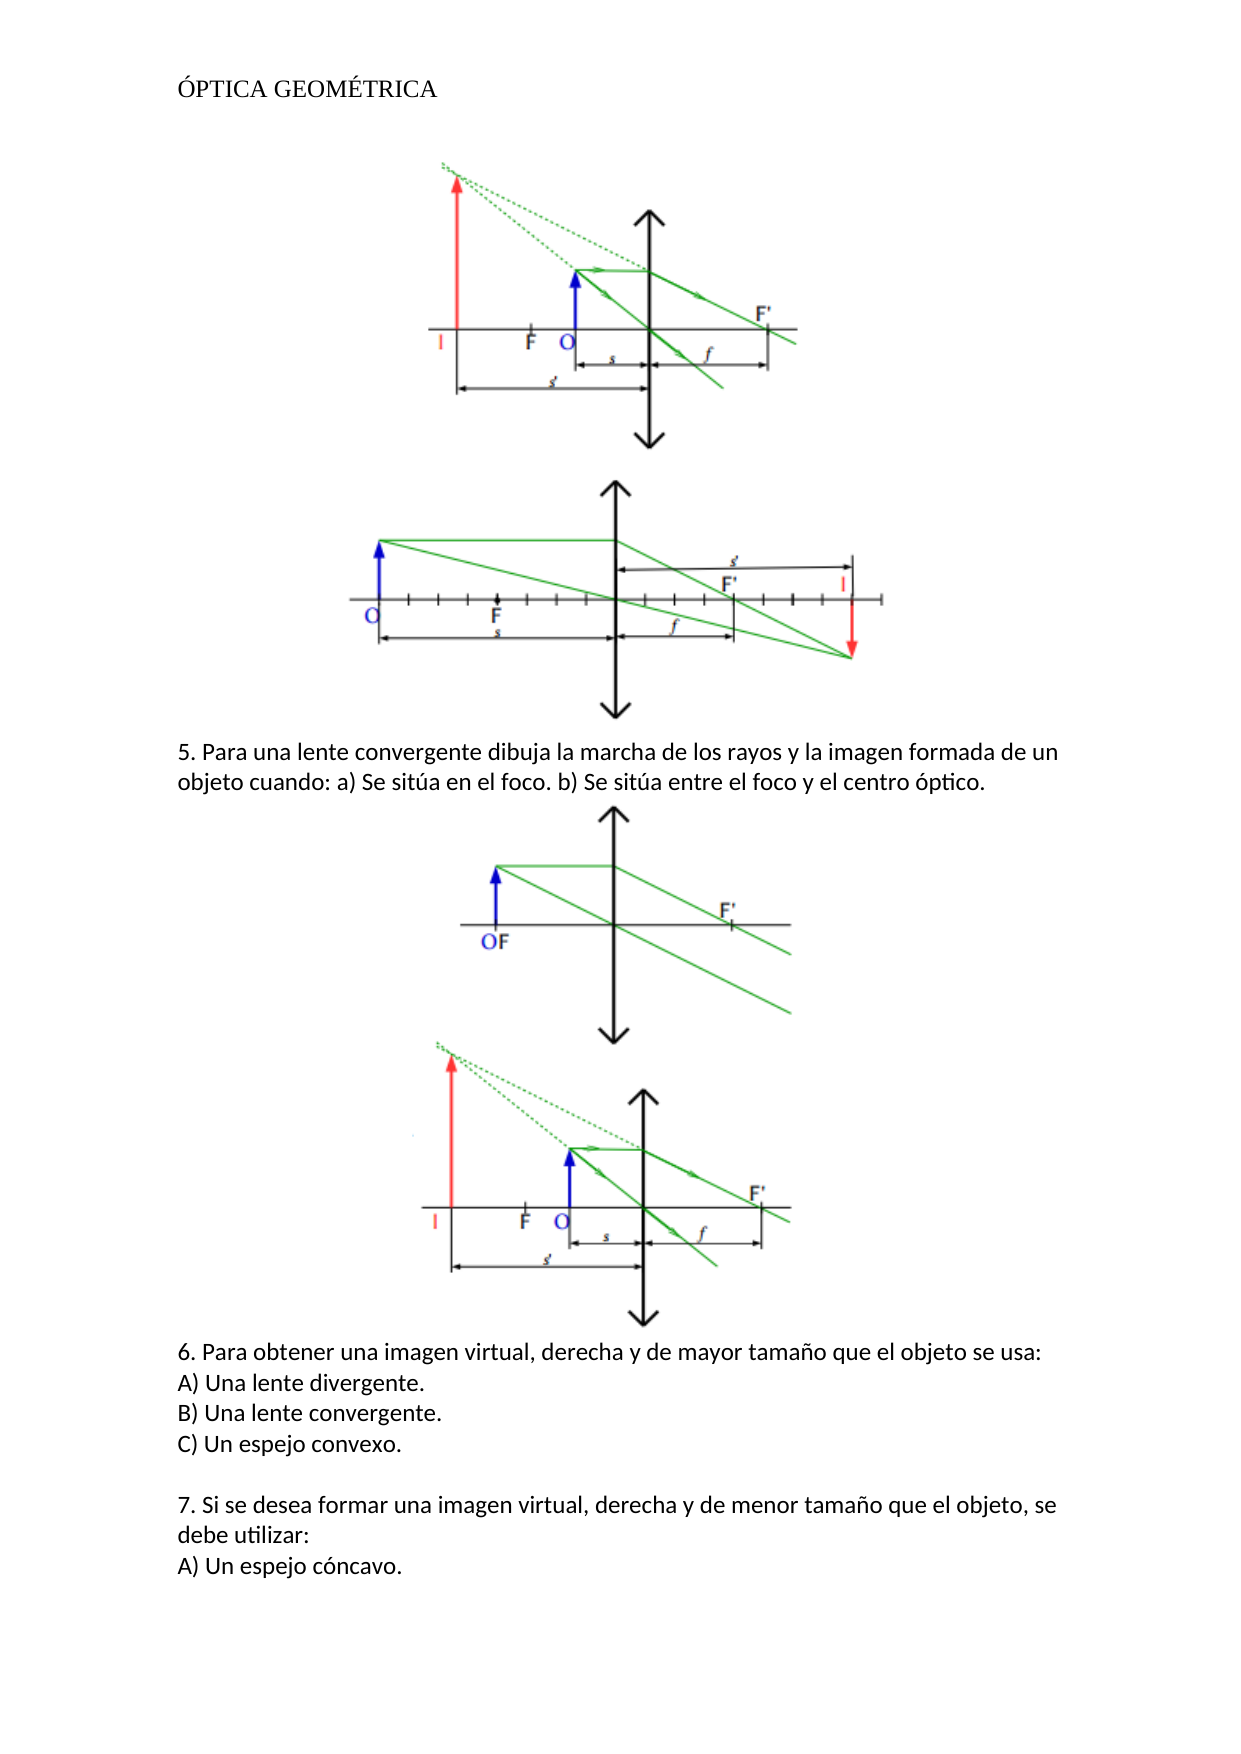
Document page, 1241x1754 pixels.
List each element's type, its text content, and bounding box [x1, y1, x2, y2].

picture [347, 147, 893, 736]
text A) Un espejo cóncavo. [177, 1550, 1063, 1581]
text C) Un espejo convexo. [177, 1428, 1063, 1459]
text B) Una lente convergente. [177, 1398, 1063, 1428]
text 7. Si se desea formar una imagen virtual, derecha y de menor tamaño que el objeto, se debe utilizar: [177, 1489, 1063, 1550]
text 5. Para una lente convergente dibuja la marcha de los rayos y la imagen formada de un objeto cuando: a) Se sitúa en el foco. b) Se sitúa entre el foco y el centro óptico. [177, 736, 1063, 797]
text 6. Para obtener una imagen virtual, derecha y de mayor tamaño que el objeto se usa: [177, 1337, 1063, 1367]
text A) Una lente divergente. [177, 1367, 1063, 1398]
picture [412, 797, 828, 1337]
